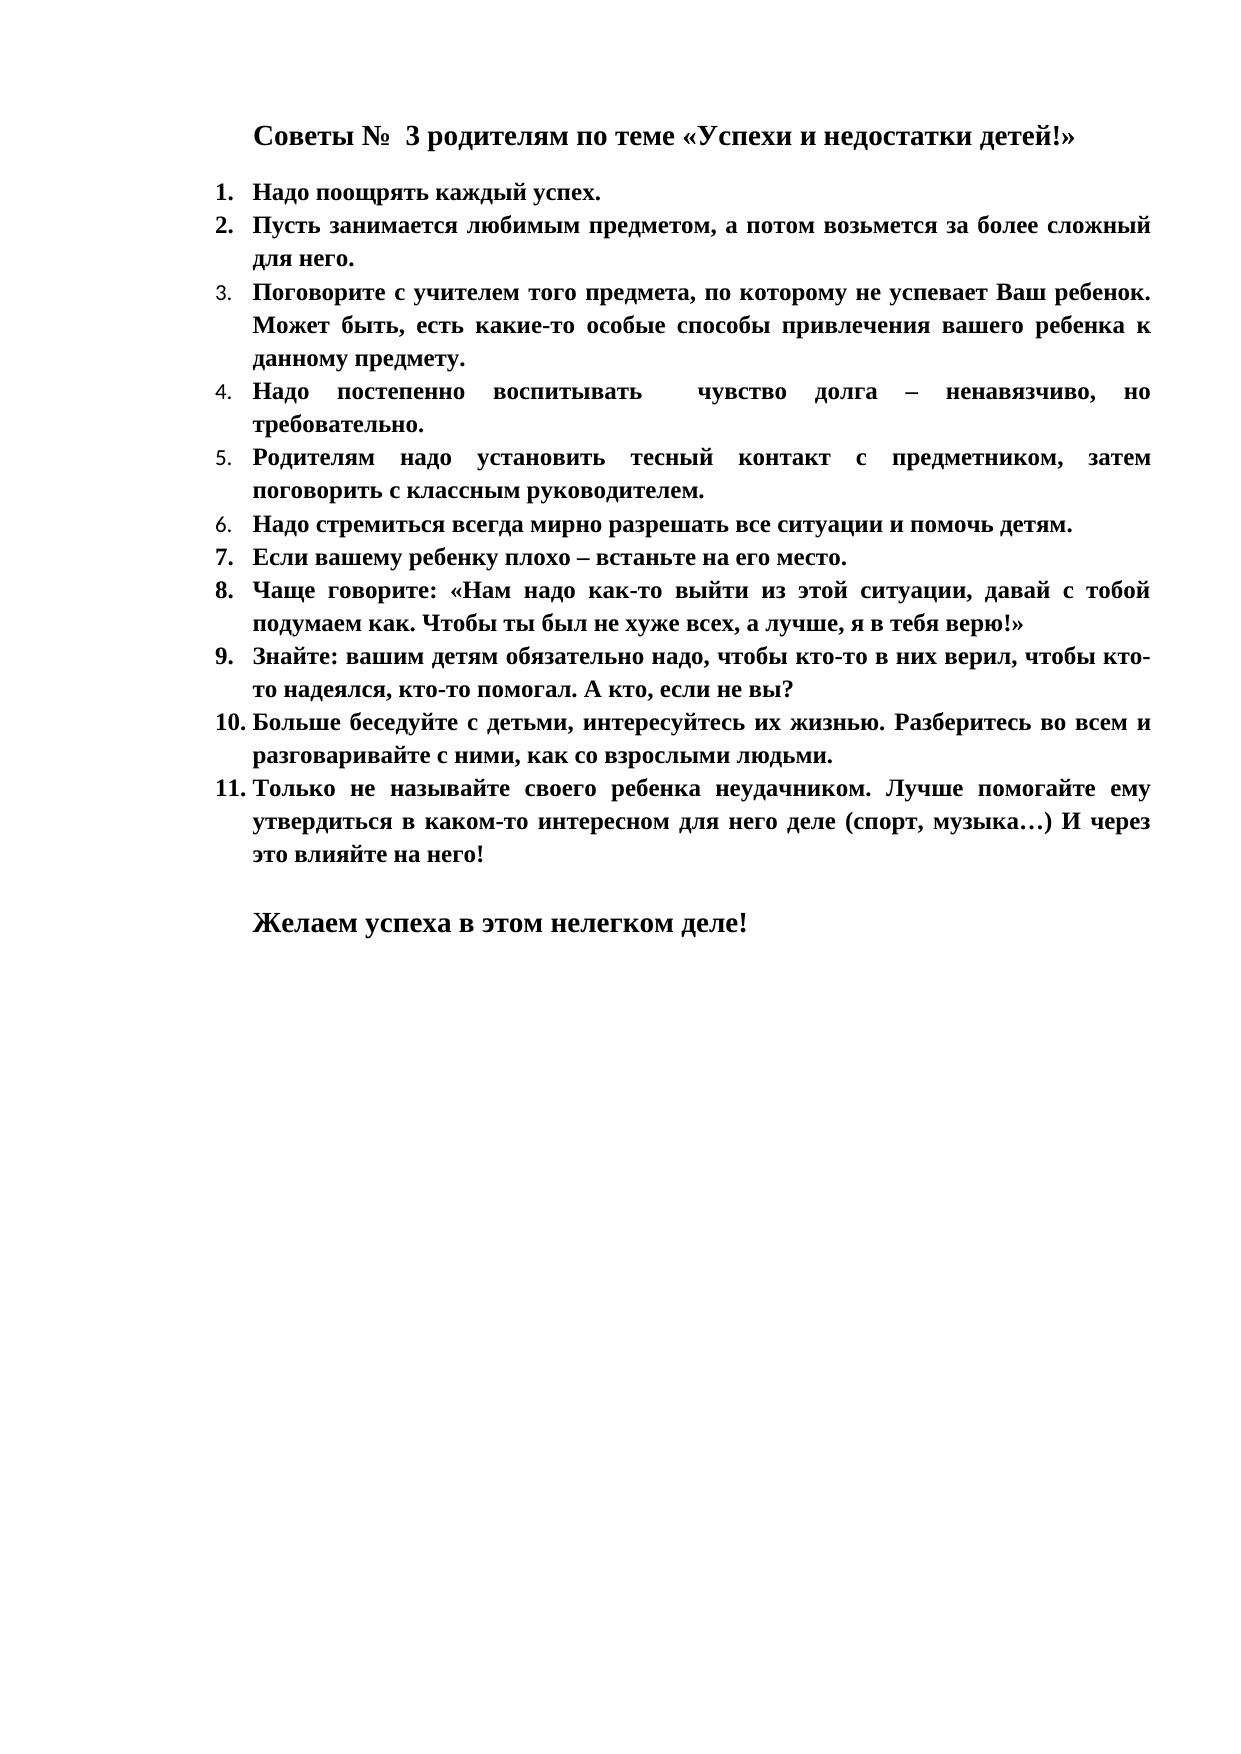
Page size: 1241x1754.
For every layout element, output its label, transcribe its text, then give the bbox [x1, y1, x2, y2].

list Больше беседуйте с детьми, интересуйтесь их жизнью. Разберитесь во всем и разговаривайте с ними, как со взрослыми людьми. [215, 707, 1152, 769]
list Если вашему ребенку плохо – встаньте на его место. [215, 542, 1152, 571]
list Надо постепенно воспитывать чувство долга – ненавязчиво, но требовательно. [215, 376, 1152, 438]
list Только не называйте своего ребенка неудачником. Лучше помогайте ему утвердиться в каком-то интересном для него деле (спорт, музыка…) И через это влияйте на него! [215, 773, 1152, 868]
list Поговорите с учителем того предмета, по которому не успевает Ваш ребенок. Может быть, есть какие-то особые способы привлечения вашего ребенка к данному предмету. [215, 277, 1152, 372]
list Родителям надо установить тесный контакт с предметником, затем поговорить с классным руководителем. [215, 442, 1152, 504]
list Надо поощрять каждый успех. [215, 177, 1152, 206]
list Желаем успеха в этом нелегком деле! [252, 905, 1152, 939]
list Знайте: вашим детям обязательно надо, чтобы кто-то в них верил, чтобы кто-то надеялся, кто-то помогал. А кто, если не вы? [215, 641, 1152, 703]
list Пусть занимается любимым предметом, а потом возьмется за более сложный для него. [215, 211, 1152, 272]
list Надо стремиться всегда мирно разрешать все ситуации и помочь детям. [215, 509, 1152, 538]
text Советы № 3 родителям по теме «Успехи и недостатки детей!» [177, 118, 1152, 152]
list Чаще говорите: «Нам надо как-то выйти из этой ситуации, давай с тобой подумаем как. Чтобы ты был не хуже всех, а лучше, я в тебя верю!» [215, 575, 1152, 637]
